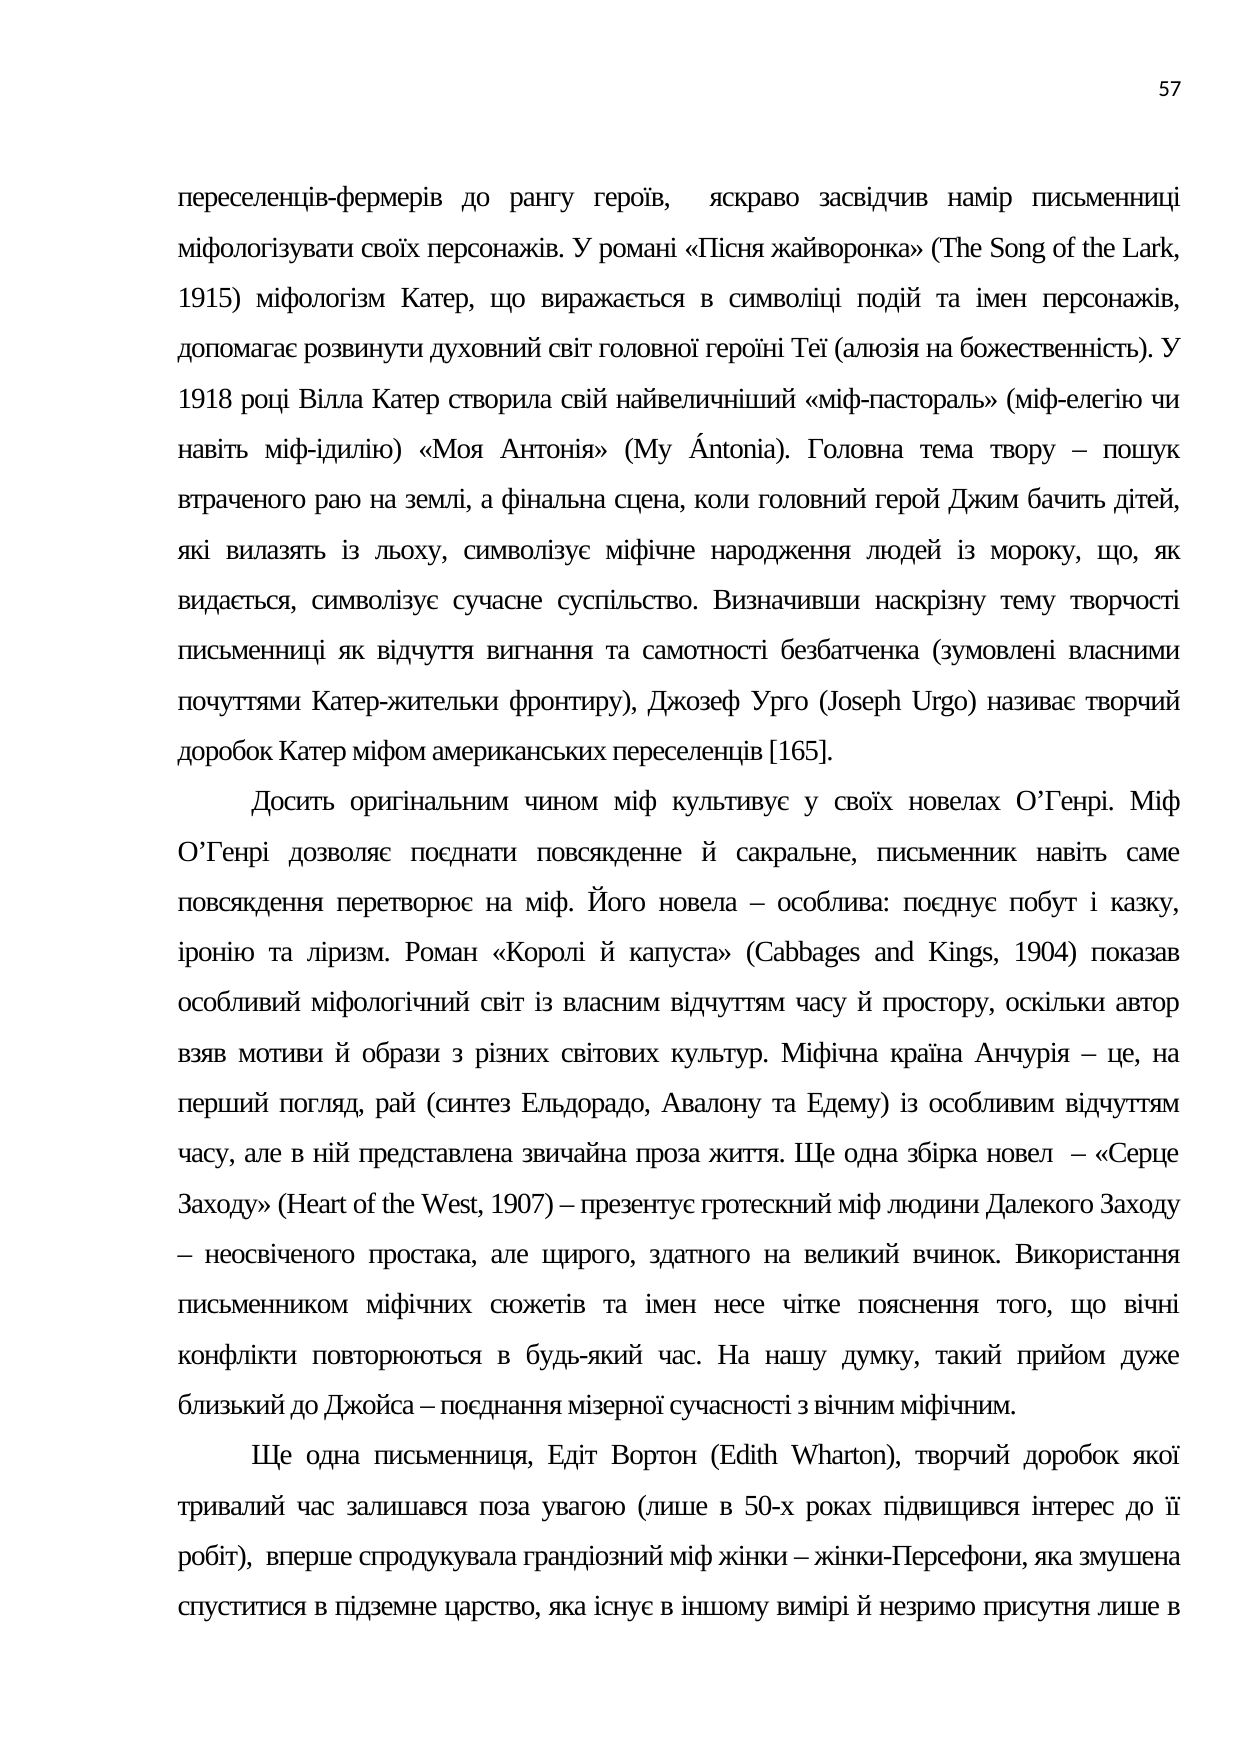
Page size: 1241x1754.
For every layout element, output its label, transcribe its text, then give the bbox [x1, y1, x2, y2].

text Досить оригінальним чином міф культивує у своїх новелах О’Генрі. Міф О’Генрі дозволяє поєднати повсякденне й сакральне, письменник навіть саме повсякдення перетворює на міф. Його новела – особлива: поєднує побут і казку, іронію та ліризм. Роман «Королі й капуста» (Cabbages and Kings, 1904) показав особливий міфологічний світ із власним відчуттям часу й простору, оскільки автор взяв мотиви й образи з різних світових культур. Міфічна країна Анчурія – це, на перший погляд, рай (синтез Ельдорадо, Авалону та Едему) із особливим відчуттям часу, але в ній представлена звичайна проза життя. Ще одна збірка новел – «Серце Заходу» (Heart of the West, 1907) – презентує гротескний міф людини Далекого Заходу – неосвіченого простака, але щирого, здатного на великий вчинок. Використання письменником міфічних сюжетів та імен несе чітке пояснення того, що вічні конфлікти повторюються в будь-який час. На нашу думку, такий прийом дуже близький до Джойса – поєднання мізерної сучасності з вічним міфічним. [177, 783, 1181, 1421]
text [177, 1437, 1181, 1622]
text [177, 179, 1181, 767]
